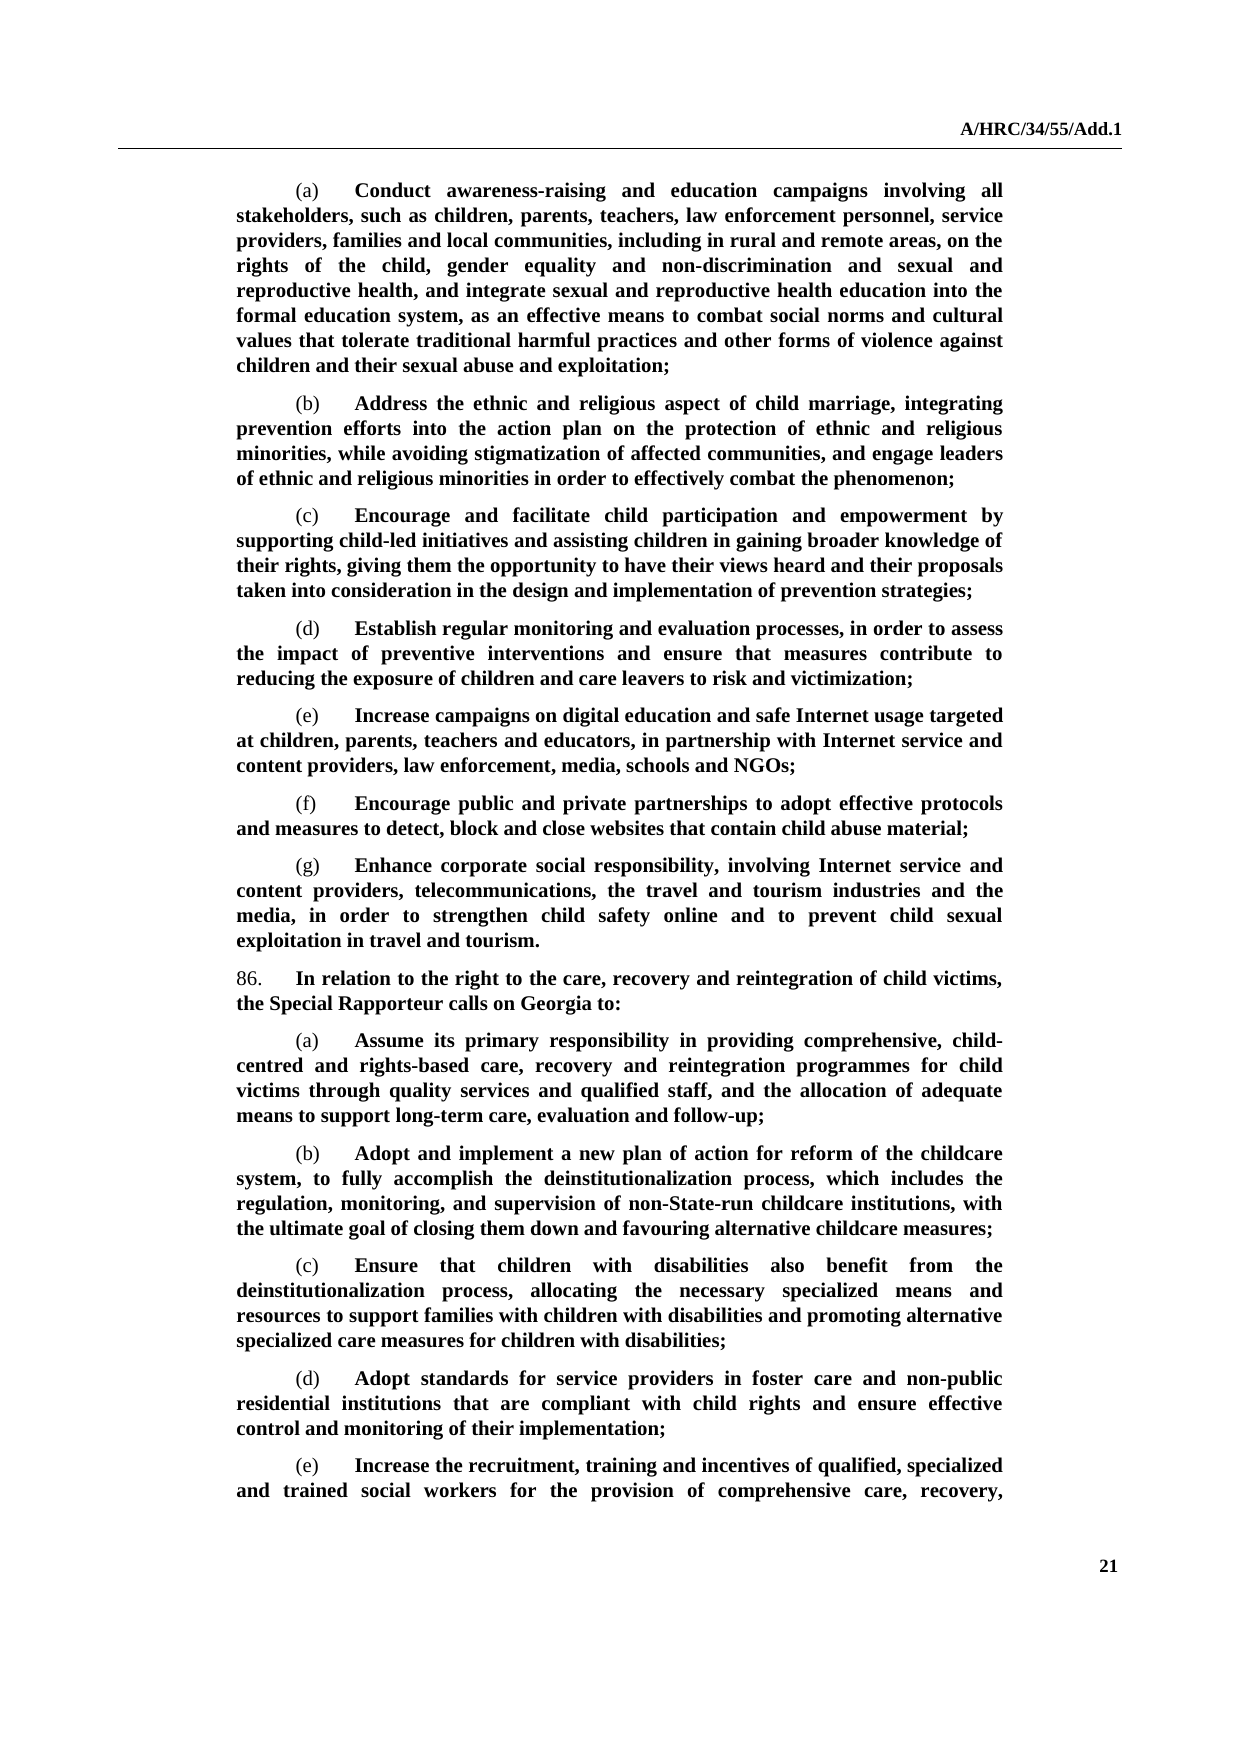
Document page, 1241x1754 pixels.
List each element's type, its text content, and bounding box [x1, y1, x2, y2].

text (c) Encourage and facilitate child participation and empowerment by supporting child-led initiatives and assisting children in gaining broader knowledge of their rights, giving them the opportunity to have their views heard and their proposals taken into consideration in the design and implementation of prevention strategies; [236, 502, 1004, 602]
text (c) Ensure that children with disabilities also benefit from the deinstitutionalization process, allocating the necessary specialized means and resources to support families with children with disabilities and promoting alternative specialized care measures for children with disabilities; [236, 1252, 1004, 1352]
text (e) Increase campaigns on digital education and safe Internet usage targeted at children, parents, teachers and educators, in partnership with Internet service and content providers, law enforcement, media, schools and NGOs; [236, 702, 1004, 777]
text (a) Conduct awareness-raising and education campaigns involving all stakeholders, such as children, parents, teachers, law enforcement personnel, service providers, families and local communities, including in rural and remote areas, on the rights of the child, gender equality and non-discrimination and sexual and reproductive health, and integrate sexual and reproductive health education into the formal education system, as an effective means to combat social norms and cultural values that tolerate traditional harmful practices and other forms of violence against children and their sexual abuse and exploitation; [236, 177, 1004, 377]
text (d) Adopt standards for service providers in foster care and non-public residential institutions that are compliant with child rights and ensure effective control and monitoring of their implementation; [236, 1365, 1004, 1440]
text (b) Adopt and implement a new plan of action for reform of the childcare system, to fully accomplish the deinstitutionalization process, which includes the regulation, monitoring, and supervision of non-State-run childcare institutions, with the ultimate goal of closing them down and favouring alternative childcare measures; [236, 1140, 1004, 1240]
text (d) Establish regular monitoring and evaluation processes, in order to assess the impact of preventive interventions and ensure that measures contribute to reducing the exposure of children and care leavers to risk and victimization; [236, 615, 1004, 690]
text (a) Assume its primary responsibility in providing comprehensive, child-centred and rights-based care, recovery and reintegration programmes for child victims through quality services and qualified staff, and the allocation of adequate means to support long-term care, evaluation and follow-up; [236, 1027, 1004, 1127]
text (g) Enhance corporate social responsibility, involving Internet service and content providers, telecommunications, the travel and tourism industries and the media, in order to strengthen child safety online and to prevent child sexual exploitation in travel and tourism. [236, 852, 1004, 952]
text (b) Address the ethnic and religious aspect of child marriage, integrating prevention efforts into the action plan on the protection of ethnic and religious minorities, while avoiding stigmatization of affected communities, and engage leaders of ethnic and religious minorities in order to effectively combat the phenomenon; [236, 390, 1004, 490]
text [236, 1452, 1004, 1502]
text 86. In relation to the right to the care, recovery and reintegration of child victims, the Special Rapporteur calls on Georgia to: [236, 965, 1004, 1015]
text (f) Encourage public and private partnerships to adopt effective protocols and measures to detect, block and close websites that contain child abuse material; [236, 790, 1004, 840]
